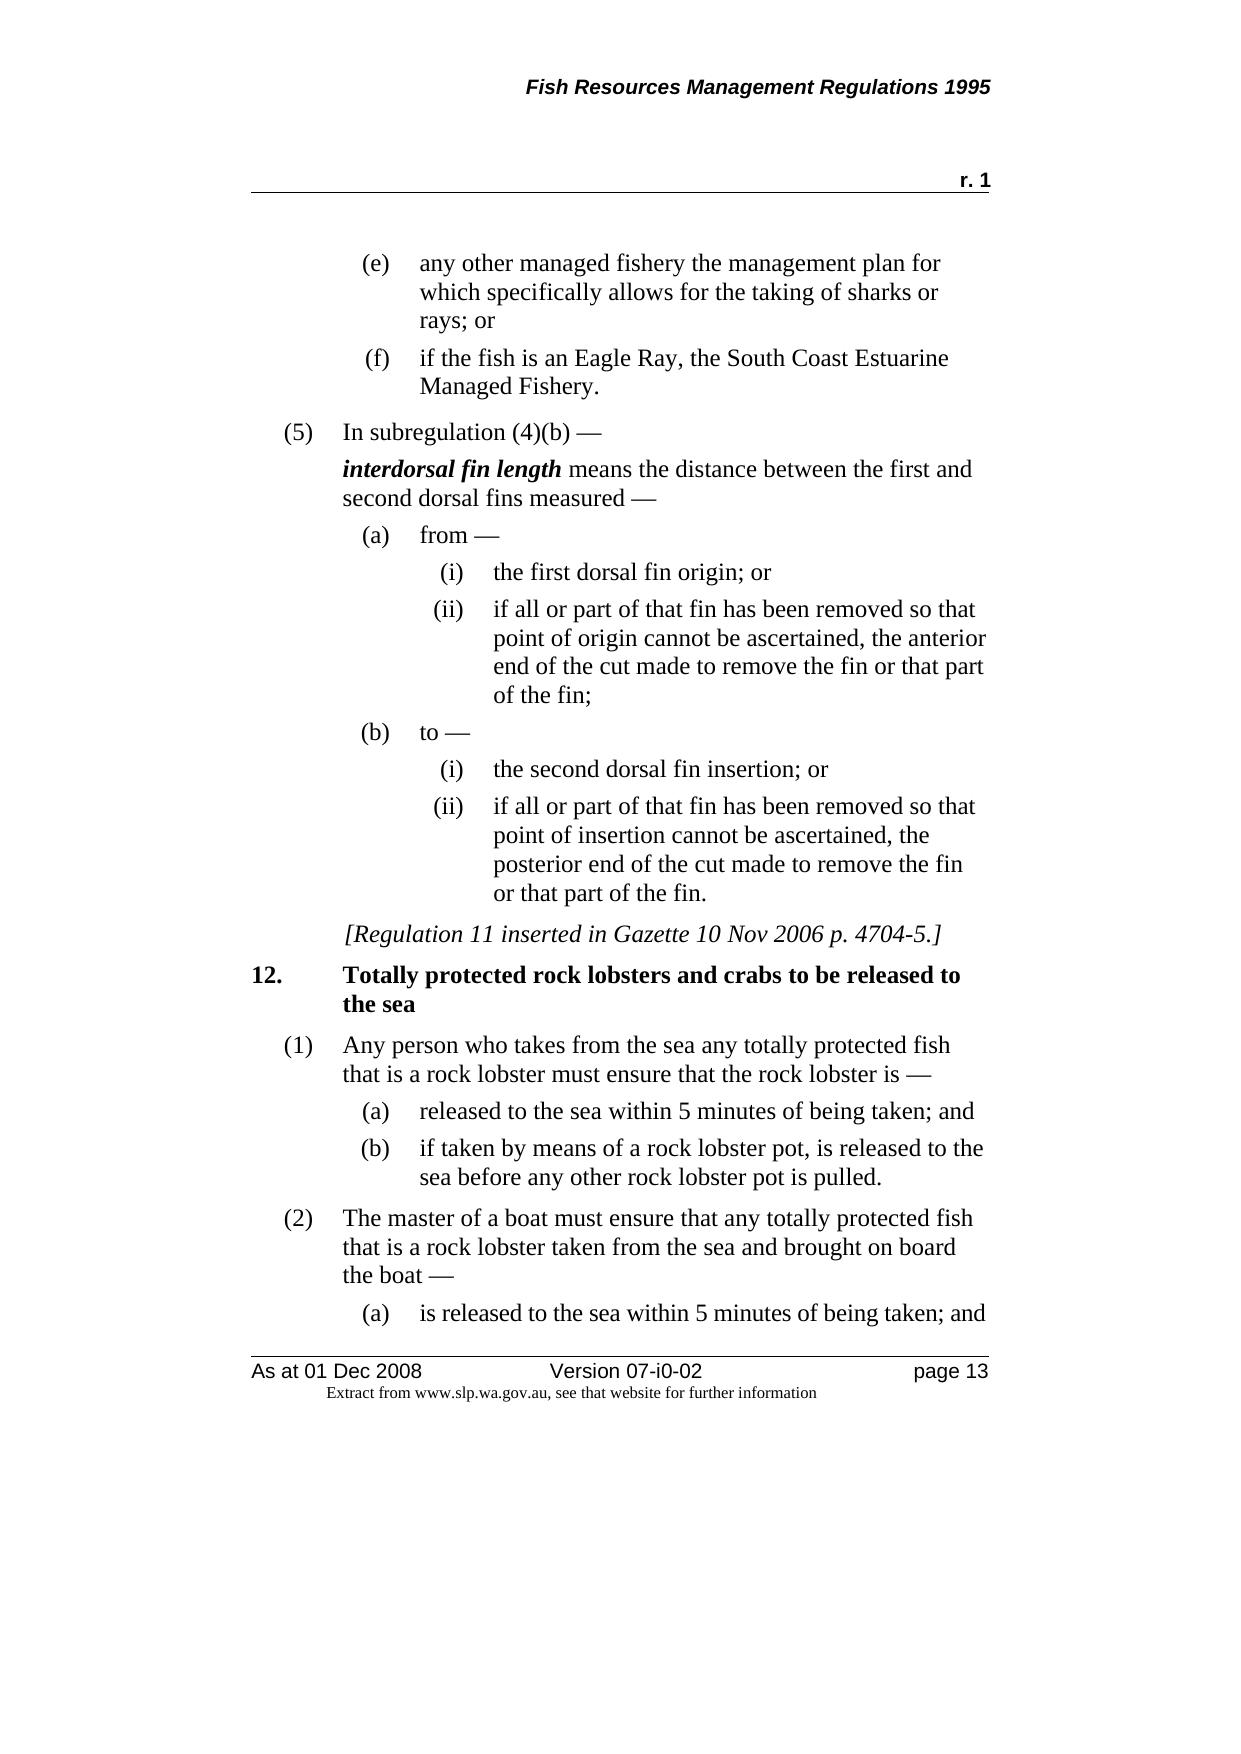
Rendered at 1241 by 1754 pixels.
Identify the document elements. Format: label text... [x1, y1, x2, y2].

text (1) Any person who takes from the sea any totally protected fish that is a rock lobster must ensure that the rock lobster is — [251, 1030, 989, 1088]
text interdorsal fin length means the distance between the first and second dorsal fins measured — [251, 454, 989, 511]
text [Regulation 11 inserted in Gazette 10 Nov 2006 p. 4704-5.] [251, 919, 989, 948]
text (e) any other managed fishery the management plan for which specifically allows for the taking of sharks or rays; or [251, 248, 989, 334]
text (a) released to the sea within 5 minutes of being taken; and [251, 1096, 989, 1125]
text (i) the first dorsal fin origin; or [251, 557, 989, 586]
text (b) if taken by means of a rock lobster pot, is released to the sea before any other rock lobster pot is pulled. [251, 1133, 989, 1191]
text (ii) if all or part of that fin has been removed so that point of origin cannot be ascertained, the anterior end of the cut made to remove the fin or that part of the fin; [251, 594, 989, 709]
text (f) if the fish is an Eagle Ray, the South Coast Estuarine Managed Fishery. [251, 343, 989, 400]
text (a) from — [251, 520, 989, 548]
text (5) In subregulation (4)(b) — [251, 417, 989, 446]
text (ii) if all or part of that fin has been removed so that point of insertion cannot be ascertained, the posterior end of the cut made to remove the fin or that part of the fin. [251, 791, 989, 906]
text (b) to — [251, 717, 989, 746]
subtitle 12. Totally protected rock lobsters and crabs to be released to the sea [251, 960, 989, 1018]
text (2) The master of a boat must ensure that any totally protected fish that is a rock lobster taken from the sea and brought on board the boat — [251, 1203, 989, 1289]
text (a) is released to the sea within 5 minutes of being taken; and [251, 1298, 989, 1326]
text (i) the second dorsal fin insertion; or [251, 754, 989, 783]
